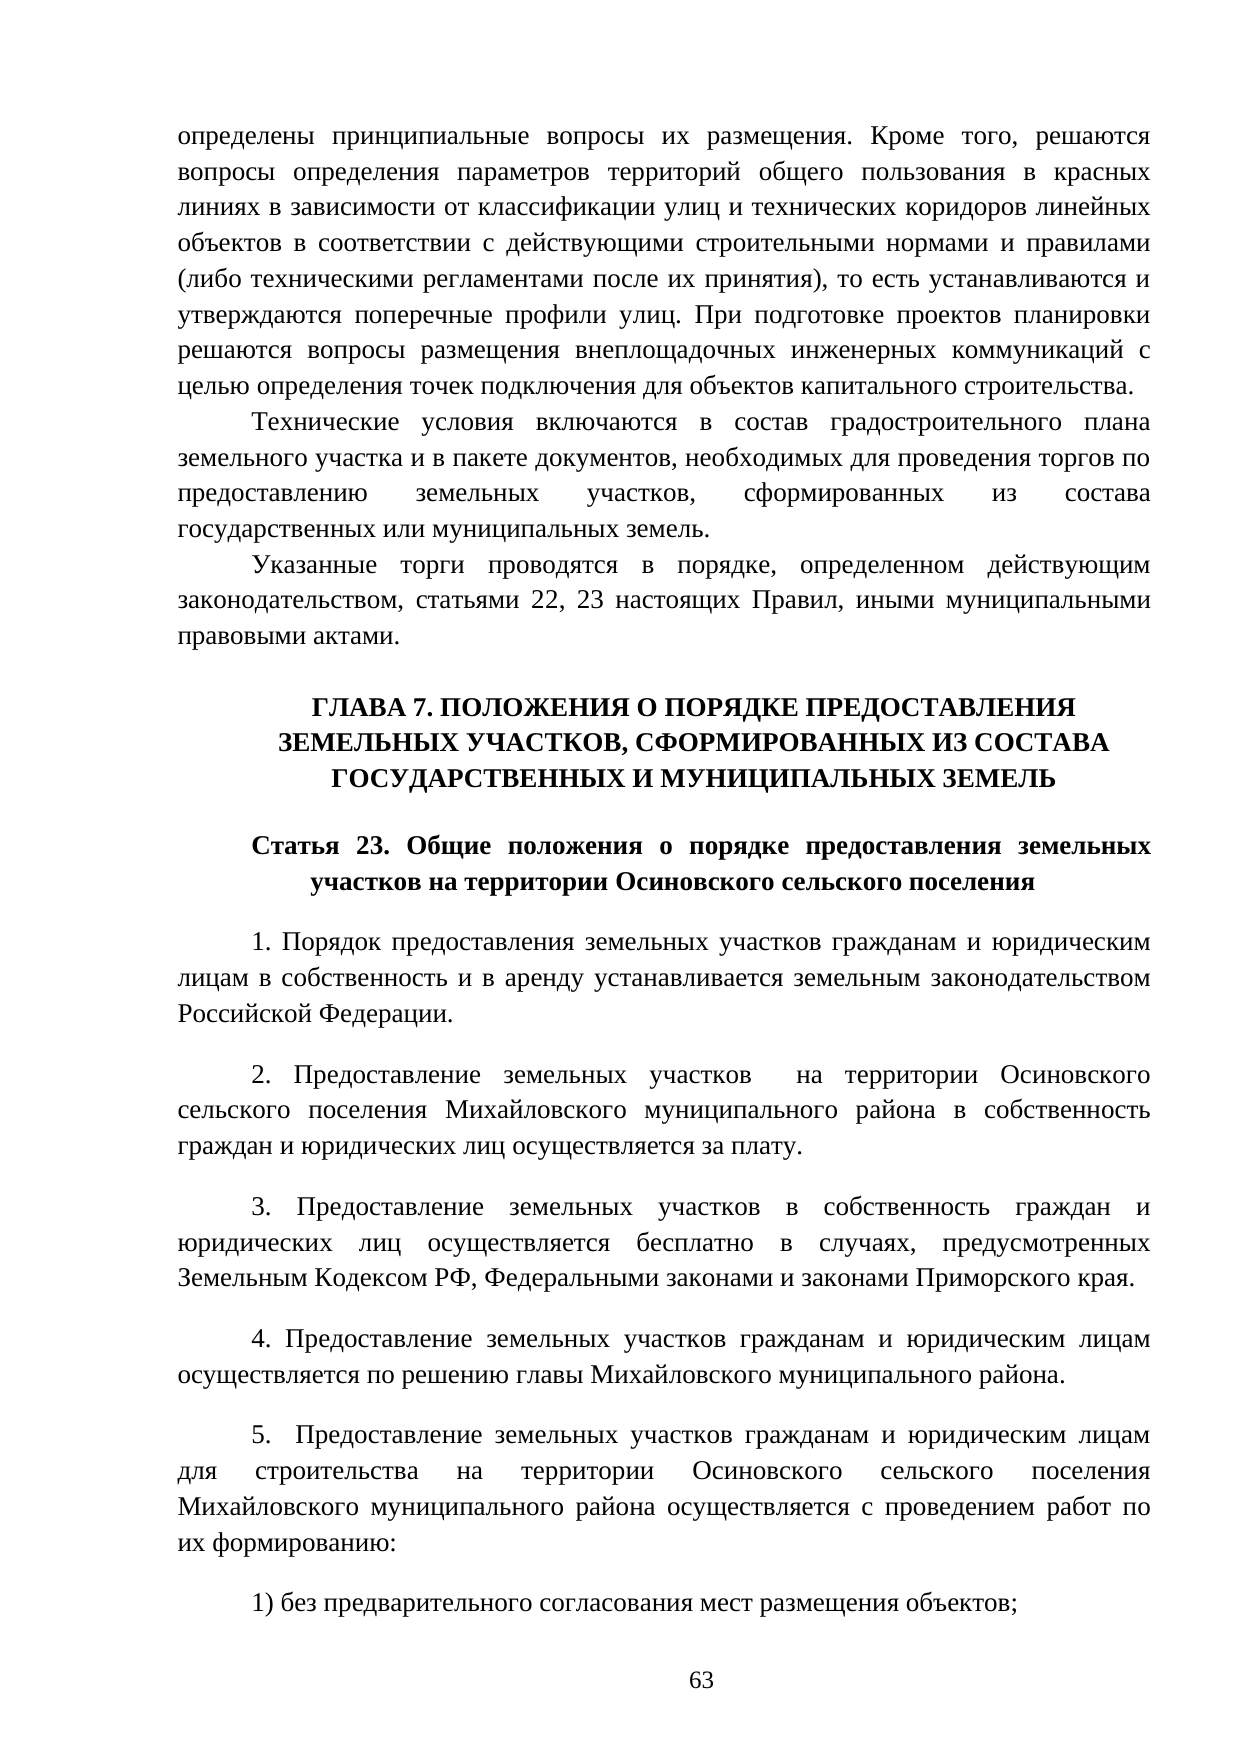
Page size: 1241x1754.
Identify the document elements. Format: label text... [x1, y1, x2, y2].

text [177, 119, 1152, 400]
subtitle Статья 23. Общие положения о порядке предоставления земельных участков на территории Осиновского сельского поселения [251, 829, 1152, 896]
text 5. Предоставление земельных участков гражданам и юридическим лицам для строительства на территории Осиновского сельского поселения Михайловского муниципального района осуществляется с проведением работ по их формированию: [177, 1418, 1152, 1557]
text Технические условия включаются в состав градостроительного плана земельного участка и в пакете документов, необходимых для проведения торгов по предоставлению земельных участков, сформированных из состава государственных или муниципальных земель. [177, 405, 1152, 543]
text Указанные торги проводятся в порядке, определенном действующим законодательством, статьями 22, 23 настоящих Правил, иными муниципальными правовыми актами. [177, 548, 1152, 650]
text 1. Порядок предоставления земельных участков гражданам и юридическим лицам в собственность и в аренду устанавливается земельным законодательством Российской Федерации. [177, 926, 1152, 1028]
text 2. Предоставление земельных участков на территории Осиновского сельского поселения Михайловского муниципального района в собственность граждан и юридических лиц осуществляется за плату. [177, 1058, 1152, 1160]
text 4. Предоставление земельных участков гражданам и юридическим лицам осуществляется по решению главы Михайловского муниципального района. [177, 1322, 1152, 1389]
text 1) без предварительного согласования мест размещения объектов; [177, 1586, 1152, 1618]
text ГЛАВА 7. ПОЛОЖЕНИЯ О ПОРЯДКЕ ПРЕДОСТАВЛЕНИЯ ЗЕМЕЛЬНЫХ УЧАСТКОВ, СФОРМИРОВАННЫХ ИЗ СОСТАВА ГОСУДАРСТВЕННЫХ И МУНИЦИПАЛЬНЫХ ЗЕМЕЛЬ [236, 691, 1152, 793]
text 3. Предоставление земельных участков в собственность граждан и юридических лиц осуществляется бесплатно в случаях, предусмотренных Земельным Кодексом РФ, Федеральными законами и законами Приморского края. [177, 1190, 1152, 1292]
